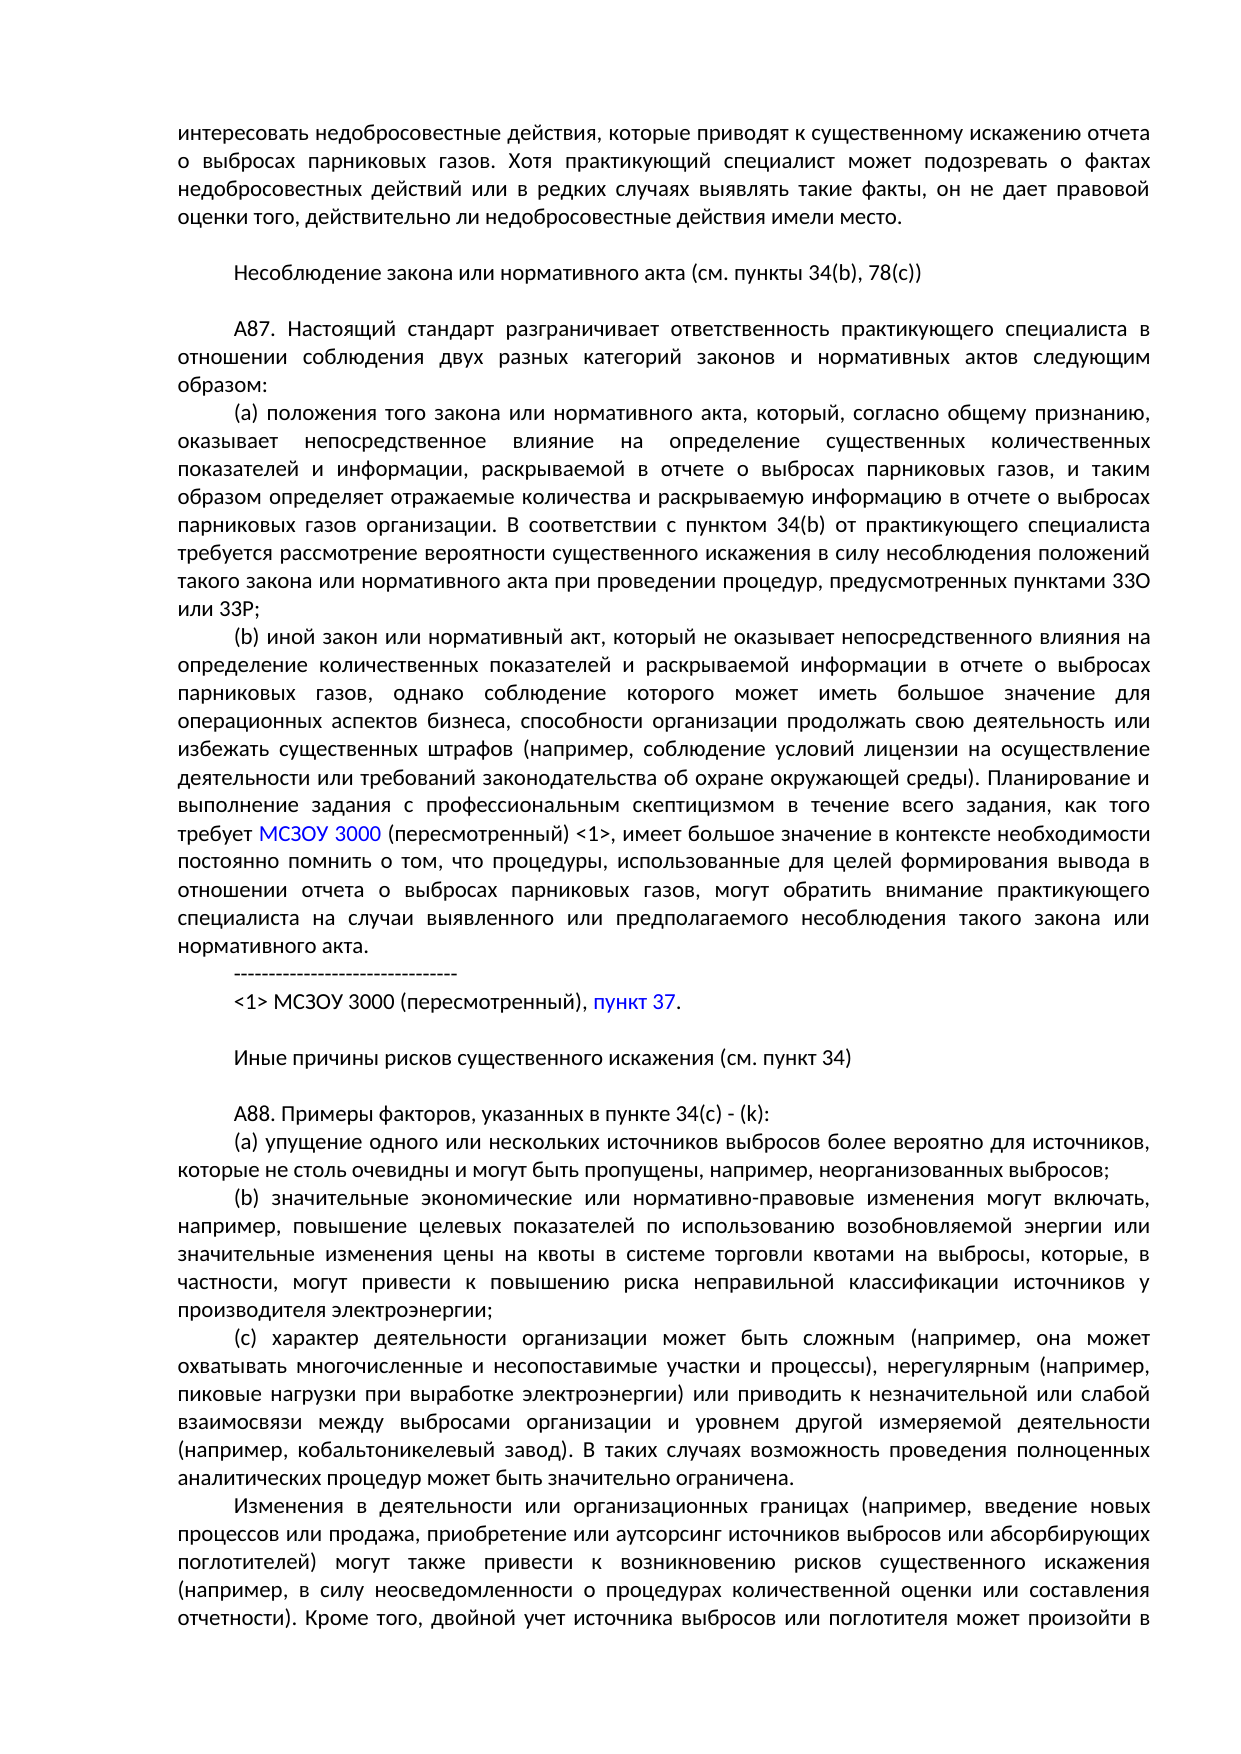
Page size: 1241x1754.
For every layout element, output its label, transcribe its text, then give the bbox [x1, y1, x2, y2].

text Несоблюдение закона или нормативного акта (см. пункты 34(b), 78(c)) [177, 258, 1152, 286]
text <1> МСЗОУ 3000 (пересмотренный), пункт 37. [177, 987, 1152, 1015]
text A87. Настоящий стандарт разграничивает ответственность практикующего специалиста в отношении соблюдения двух разных категорий законов и нормативных актов следующим образом: [177, 314, 1152, 398]
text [177, 118, 1152, 230]
text (b) значительные экономические или нормативно-правовые изменения могут включать, например, повышение целевых показателей по использованию возобновляемой энергии или значительные изменения цены на квоты в системе торговли квотами на выбросы, которые, в частности, могут привести к повышению риска неправильной классификации источников у производителя электроэнергии; [177, 1183, 1152, 1323]
text (a) упущение одного или нескольких источников выбросов более вероятно для источников, которые не столь очевидны и могут быть пропущены, например, неорганизованных выбросов; [177, 1127, 1152, 1183]
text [177, 1491, 1152, 1631]
text A88. Примеры факторов, указанных в пункте 34(c) - (k): [177, 1099, 1152, 1127]
text (c) характер деятельности организации может быть сложным (например, она может охватывать многочисленные и несопоставимые участки и процессы), нерегулярным (например, пиковые нагрузки при выработке электроэнергии) или приводить к незначительной или слабой взаимосвязи между выбросами организации и уровнем другой измеряемой деятельности (например, кобальтоникелевый завод). В таких случаях возможность проведения полноценных аналитических процедур может быть значительно ограничена. [177, 1323, 1152, 1491]
text (b) иной закон или нормативный акт, который не оказывает непосредственного влияния на определение количественных показателей и раскрываемой информации в отчете о выбросах парниковых газов, однако соблюдение которого может иметь большое значение для операционных аспектов бизнеса, способности организации продолжать свою деятельность или избежать существенных штрафов (например, соблюдение условий лицензии на осуществление деятельности или требований законодательства об охране окружающей среды). Планирование и выполнение задания с профессиональным скептицизмом в течение всего задания, как того требует МСЗОУ 3000 (пересмотренный) <1>, имеет большое значение в контексте необходимости постоянно помнить о том, что процедуры, использованные для целей формирования вывода в отношении отчета о выбросах парниковых газов, могут обратить внимание практикующего специалиста на случаи выявленного или предполагаемого несоблюдения такого закона или нормативного акта. [177, 622, 1152, 959]
text Иные причины рисков существенного искажения (см. пункт 34) [177, 1043, 1152, 1071]
text (a) положения того закона или нормативного акта, который, согласно общему признанию, оказывает непосредственное влияние на определение существенных количественных показателей и информации, раскрываемой в отчете о выбросах парниковых газов, и таким образом определяет отражаемые количества и раскрываемую информацию в отчете о выбросах парниковых газов организации. В соответствии с пунктом 34(b) от практикующего специалиста требуется рассмотрение вероятности существенного искажения в силу несоблюдения положений такого закона или нормативного акта при проведении процедур, предусмотренных пунктами 33О или 33Р; [177, 398, 1152, 622]
text -------------------------------- [177, 959, 1152, 987]
